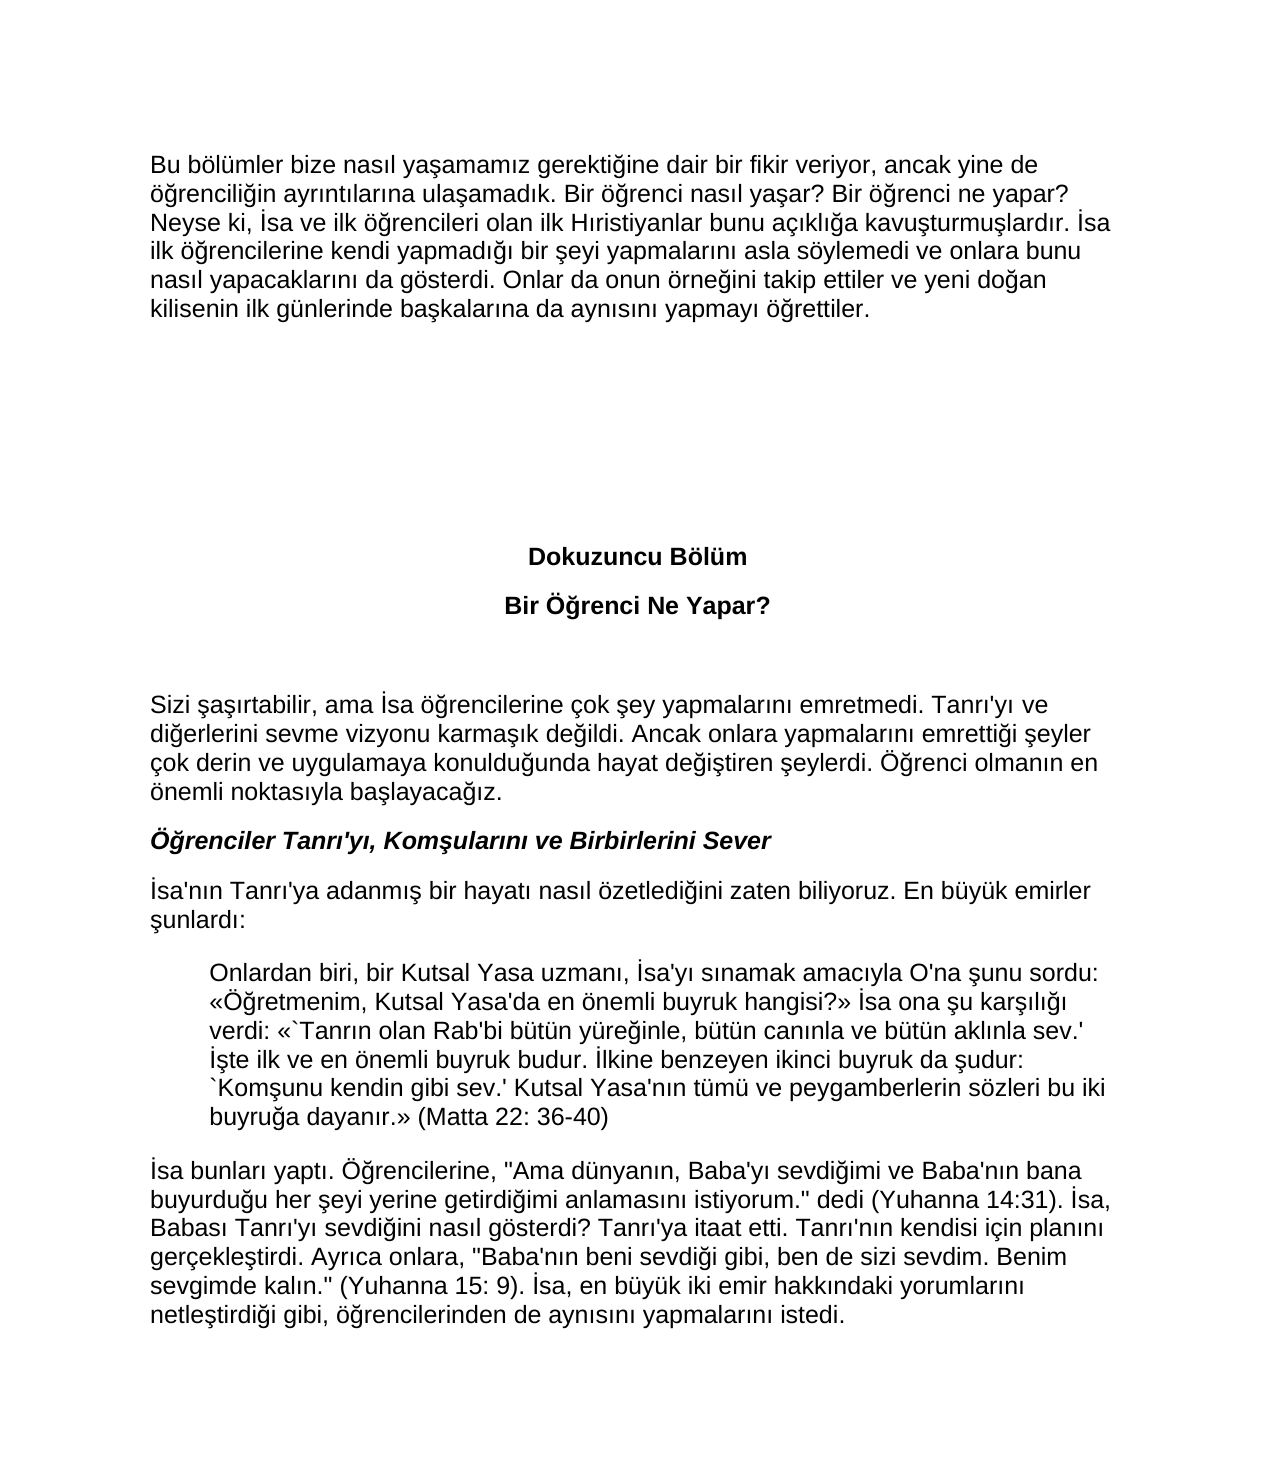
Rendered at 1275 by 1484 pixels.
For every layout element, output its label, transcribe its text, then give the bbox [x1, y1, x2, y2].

text Onlardan biri, bir Kutsal Yasa uzmanı, İsa'yı sınamak amacıyla O'na şunu sordu: «Öğretmenim, Kutsal Yasa'da en önemli buyruk hangisi?» İsa ona şu karşılığı verdi: «`Tanrın olan Rab'bi bütün yüreğinle, bütün canınla ve bütün aklınla sev.' İşte ilk ve en önemli buyruk budur. İlkine benzeyen ikinci buyruk da şudur: `Komşunu kendin gibi sev.' Kutsal Yasa'nın tümü ve peygamberlerin sözleri bu iki buyruğa dayanır.» (Matta 22: 36-40) [209, 958, 1125, 1131]
text Sizi şaşırtabilir, ama İsa öğrencilerine çok şey yapmalarını emretmedi. Tanrı'yı ​​ve diğerlerini sevme vizyonu karmaşık değildi. Ancak onlara yapmalarını emrettiği şeyler çok derin ve uygulamaya konulduğunda hayat değiştiren şeylerdi. Öğrenci olmanın en önemli noktasıyla başlayacağız. [150, 690, 1125, 805]
text Öğrenciler Tanrı'yı, Komşularını ve Birbirlerini Sever [150, 826, 1125, 855]
text İsa bunları yaptı. Öğrencilerine, "Ama dünyanın, Baba'yı sevdiğimi ve Baba'nın bana buyurduğu her şeyi yerine getirdiğimi anlamasını istiyorum." dedi (Yuhanna 14:31). İsa, Babası Tanrı'yı ​​sevdiğini nasıl gösterdi? Tanrı'ya itaat etti. Tanrı'nın kendisi için planını gerçekleştirdi. Ayrıca onlara, "Baba'nın beni sevdiği gibi, ben de sizi sevdim. Benim sevgimde kalın." (Yuhanna 15: 9). İsa, en büyük iki emir hakkındaki yorumlarını netleştirdiği gibi, öğrencilerinden de aynısını yapmalarını istedi. [150, 1156, 1125, 1328]
text Bu bölümler bize nasıl yaşamamız gerektiğine dair bir fikir veriyor, ancak yine de öğrenciliğin ayrıntılarına ulaşamadık. Bir öğrenci nasıl yaşar? Bir öğrenci ne yapar? Neyse ki, İsa ve ilk öğrencileri olan ilk Hıristiyanlar bunu açıklığa kavuşturmuşlardır. İsa ilk öğrencilerine kendi yapmadığı bir şeyi yapmalarını asla söylemedi ve onlara bunu nasıl yapacaklarını da gösterdi. Onlar da onun örneğini takip ettiler ve yeni doğan kilisenin ilk günlerinde başkalarına da aynısını yapmayı öğrettiler. [150, 150, 1125, 322]
text Bir Öğrenci Ne Yapar? [150, 591, 1125, 620]
text Dokuzuncu Bölüm [150, 542, 1125, 570]
text İsa'nın Tanrı'ya adanmış bir hayatı nasıl özetlediğini zaten biliyoruz. En büyük emirler şunlardı: [150, 876, 1125, 933]
